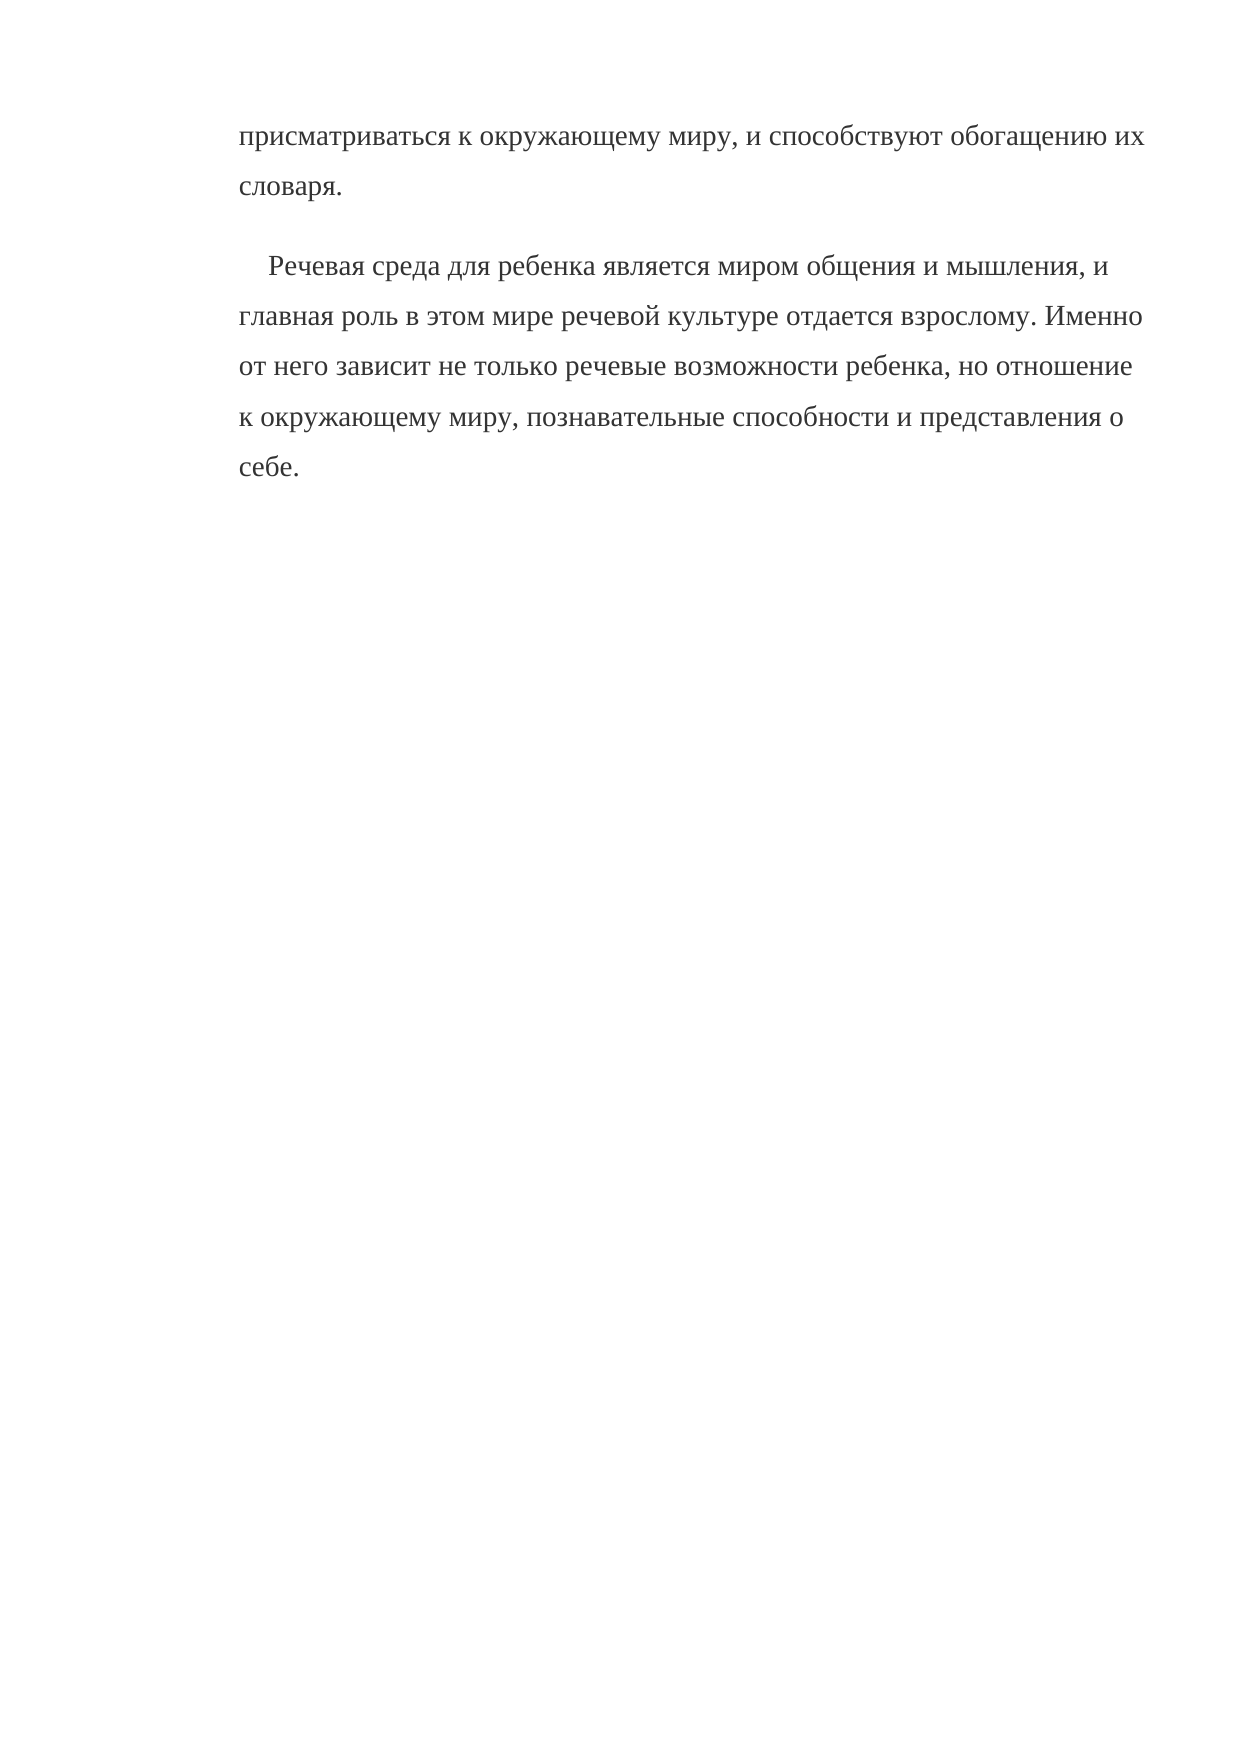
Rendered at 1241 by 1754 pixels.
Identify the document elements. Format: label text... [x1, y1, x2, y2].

text Речевая среда для ребенка является миром общения и мышления, и главная роль в этом мире речевой культуре отдается взрослому. Именно от него зависит не только речевые возможности ребенка, но отношение к окружающему миру, познавательные способности и представления о себе. [239, 248, 1152, 483]
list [201, 118, 1152, 202]
